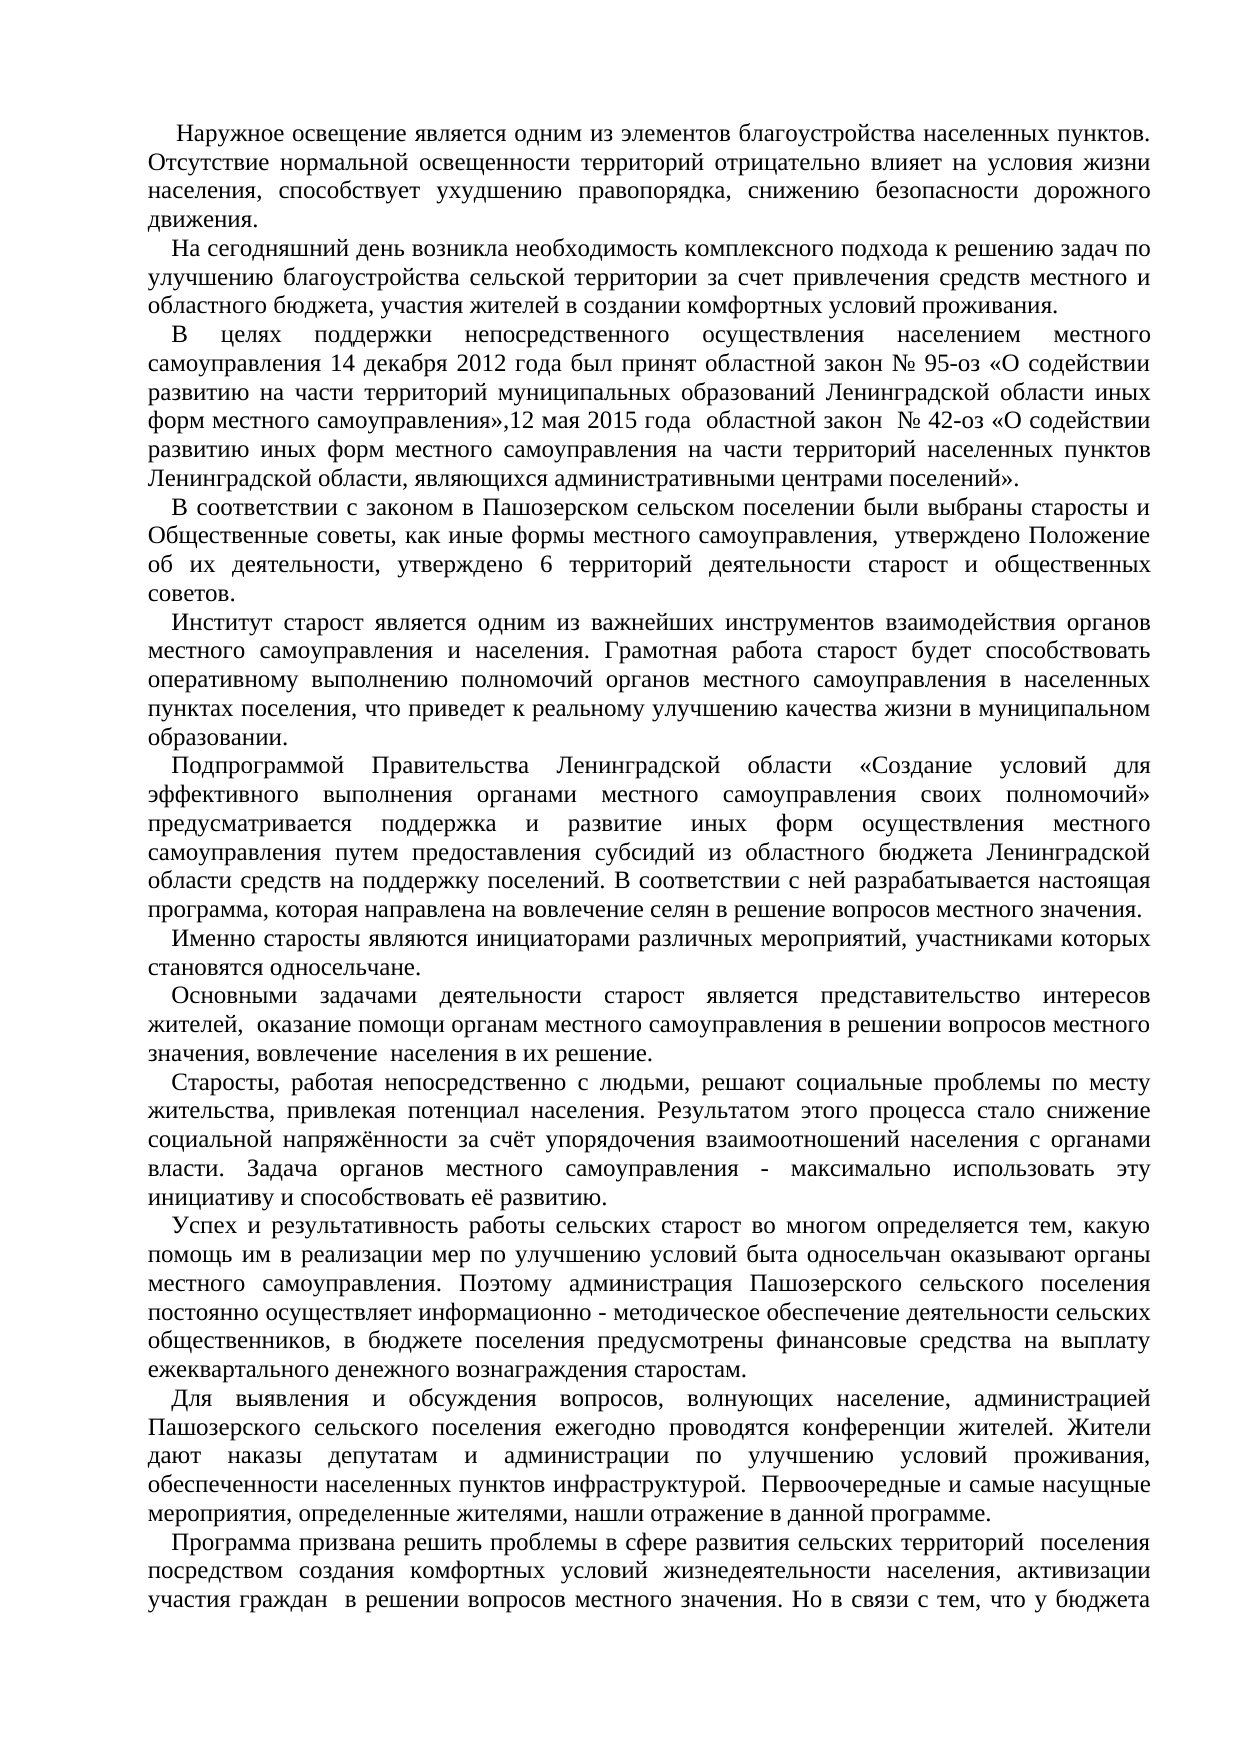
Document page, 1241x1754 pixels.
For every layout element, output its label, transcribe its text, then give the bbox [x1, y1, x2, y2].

text Для выявления и обсуждения вопросов, волнующих население, администрацией Пашозерского сельского поселения ежегодно проводятся конференции жителей. Жители дают наказы депутатам и администрации по улучшению условий проживания, обеспеченности населенных пунктов инфраструктурой. Первоочередные и самые насущные мероприятия, определенные жителями, нашли отражение в данной программе. [148, 1383, 1152, 1527]
text В целях поддержки непосредственного осуществления населением местного самоуправления 14 декабря 2012 года был принят областной закон № 95-оз «О содействии развитию на части территорий муниципальных образований Ленинградской области иных форм местного самоуправления»,12 мая 2015 года областной закон № 42-оз «О содействии развитию иных форм местного самоуправления на части территорий населенных пунктов Ленинградской области, являющихся административными центрами поселений». [148, 319, 1152, 492]
text Старосты, работая непосредственно с людьми, решают социальные проблемы по месту жительства, привлекая потенциал населения. Результатом этого процесса стало снижение социальной напряжённости за счёт упорядочения взаимоотношений населения с органами власти. Задача органов местного самоуправления - максимально использовать эту инициативу и способствовать её развитию. [148, 1067, 1152, 1211]
text Основными задачами деятельности старост является представительство интересов жителей, оказание помощи органам местного самоуправления в решении вопросов местного значения, вовлечение населения в их решение. [148, 981, 1152, 1067]
text Подпрограммой Правительства Ленинградской области «Создание условий для эффективного выполнения органами местного самоуправления своих полномочий» предусматривается поддержка и развитие иных форм осуществления местного самоуправления путем предоставления субсидий из областного бюджета Ленинградской области средств на поддержку поселений. В соответствии с ней разрабатывается настоящая программа, которая направлена на вовлечение селян в решение вопросов местного значения. [148, 751, 1152, 923]
text На сегодняшний день возникла необходимость комплексного подхода к решению задач по улучшению благоустройства сельской территории за счет привлечения средств местного и областного бюджета, участия жителей в создании комфортных условий проживания. [148, 233, 1152, 319]
text Успех и результативность работы сельских старост во многом определяется тем, какую помощь им в реализации мер по улучшению условий быта односельчан оказывают органы местного самоуправления. Поэтому администрация Пашозерского сельского поселения постоянно осуществляет информационно - методическое обеспечение деятельности сельских общественников, в бюджете поселения предусмотрены финансовые средства на выплату ежеквартального денежного вознаграждения старостам. [148, 1211, 1152, 1383]
text Именно старосты являются инициаторами различных мероприятий, участниками которых становятся односельчане. [148, 923, 1152, 981]
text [148, 1527, 1152, 1613]
text Институт старост является одним из важнейших инструментов взаимодействия органов местного самоуправления и населения. Грамотная работа старост будет способствовать оперативному выполнению полномочий органов местного самоуправления в населенных пунктах поселения, что приведет к реальному улучшению качества жизни в муниципальном образовании. [148, 607, 1152, 751]
text Наружное освещение является одним из элементов благоустройства населенных пунктов. Отсутствие нормальной освещенности территорий отрицательно влияет на условия жизни населения, способствует ухудшению правопорядка, снижению безопасности дорожного движения. [148, 118, 1152, 233]
text В соответствии с законом в Пашозерском сельском поселении были выбраны старосты и Общественные советы, как иные формы местного самоуправления, утверждено Положение об их деятельности, утверждено 6 территорий деятельности старост и общественных советов. [148, 492, 1152, 607]
